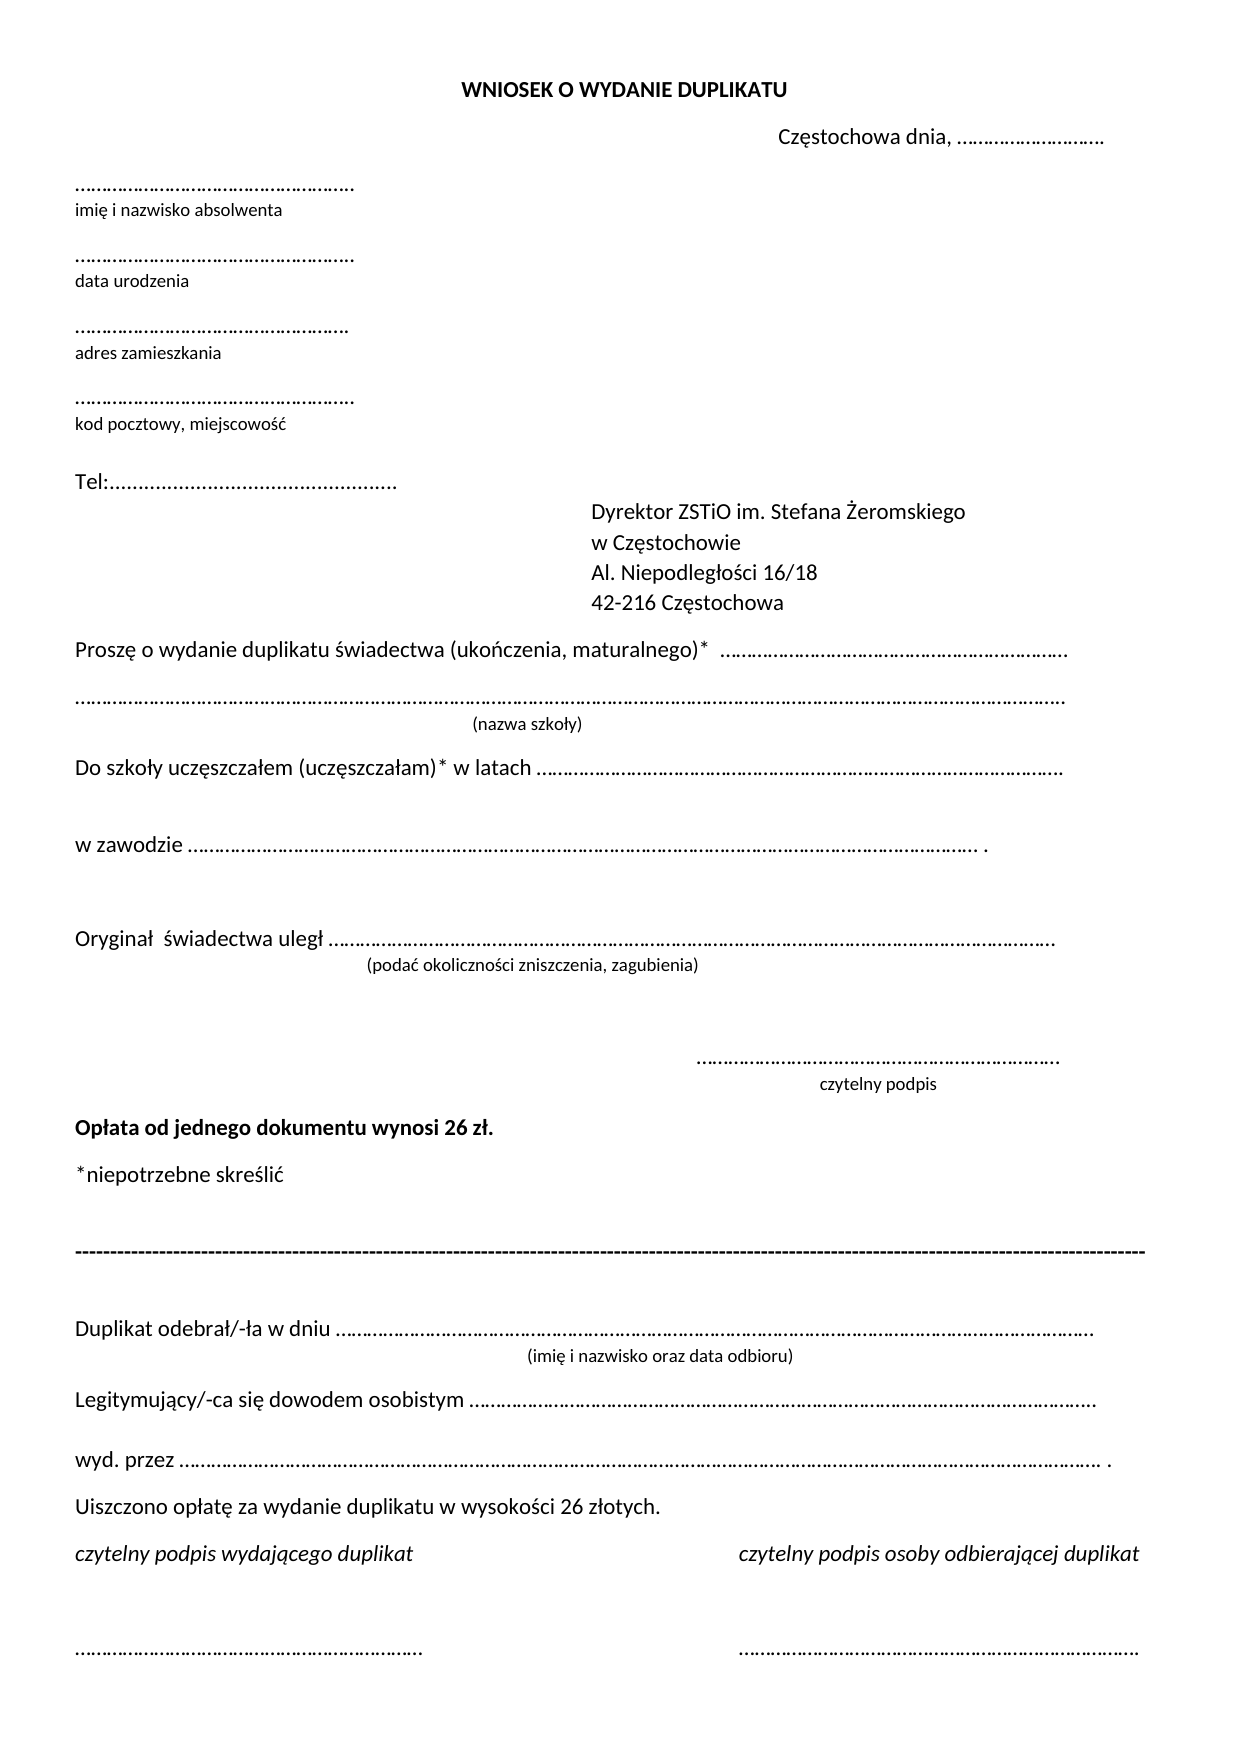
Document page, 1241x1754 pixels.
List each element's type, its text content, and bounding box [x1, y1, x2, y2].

text WNIOSEK O WYDANIE DUPLIKATU [75, 75, 1165, 103]
text Do szkoły uczęszczałem (uczęszczałam)* w latach ………………………………………………………………………………………. [75, 753, 1165, 781]
text Duplikat odebrał/-ła w dniu ……………………………………………………………………………………………………………………………… (imię i nazwisko oraz data odbioru) [75, 1284, 1165, 1367]
text Legitymujący/-ca się dowodem osobistym ……………………………………………………………………………………………………….. wyd. przez …………………………………………………………………………………………………………………………………………………………. . [75, 1385, 1165, 1474]
text …………………………………………….. data urodzenia [75, 240, 1165, 293]
text Proszę o wydanie duplikatu świadectwa (ukończenia, maturalnego)* ………………………………………………………… [75, 635, 1165, 663]
text …………………………………………….. kod pocztowy, miejscowość Tel:.................................................. Dyrektor ZSTiO im. Stefana Żeromskiego w Częstochowie Al. Niepodległości 16/18 42-216 Częstochowa [75, 382, 1165, 616]
text *niepotrzebne skreślić [75, 1160, 1165, 1188]
text …………………………………………………………………………………………………………………………………………………………………….. (nazwa szkoły) [75, 682, 1165, 734]
text ………………………………………………………… …………………………………………………………………. [75, 1633, 1165, 1661]
text --------------------------------------------------------------------------------------------------------------------------------------------------------- [75, 1207, 1165, 1265]
text w zawodzie …………………………………………………………………………………………………………………………………… . [75, 800, 1165, 858]
text Opłata od jednego dokumentu wynosi 26 zł. [75, 1113, 1165, 1141]
text Częstochowa dnia, ………………………. [591, 122, 1165, 150]
text Oryginał świadectwa uległ ………………………………………………………………………………………………………………………… (podać okoliczności zniszczenia, zagubienia) [75, 924, 1165, 977]
text czytelny podpis wydającego duplikat czytelny podpis osoby odbierającej duplikat [75, 1539, 1165, 1567]
text …………………………………………………………… czytelny podpis [591, 1042, 1165, 1094]
text ……………………………………………. adres zamieszkania [75, 311, 1165, 364]
text Uiszczono opłatę za wydanie duplikatu w wysokości 26 złotych. [75, 1492, 1165, 1521]
text …………………………………………….. imię i nazwisko absolwenta [75, 169, 1165, 221]
